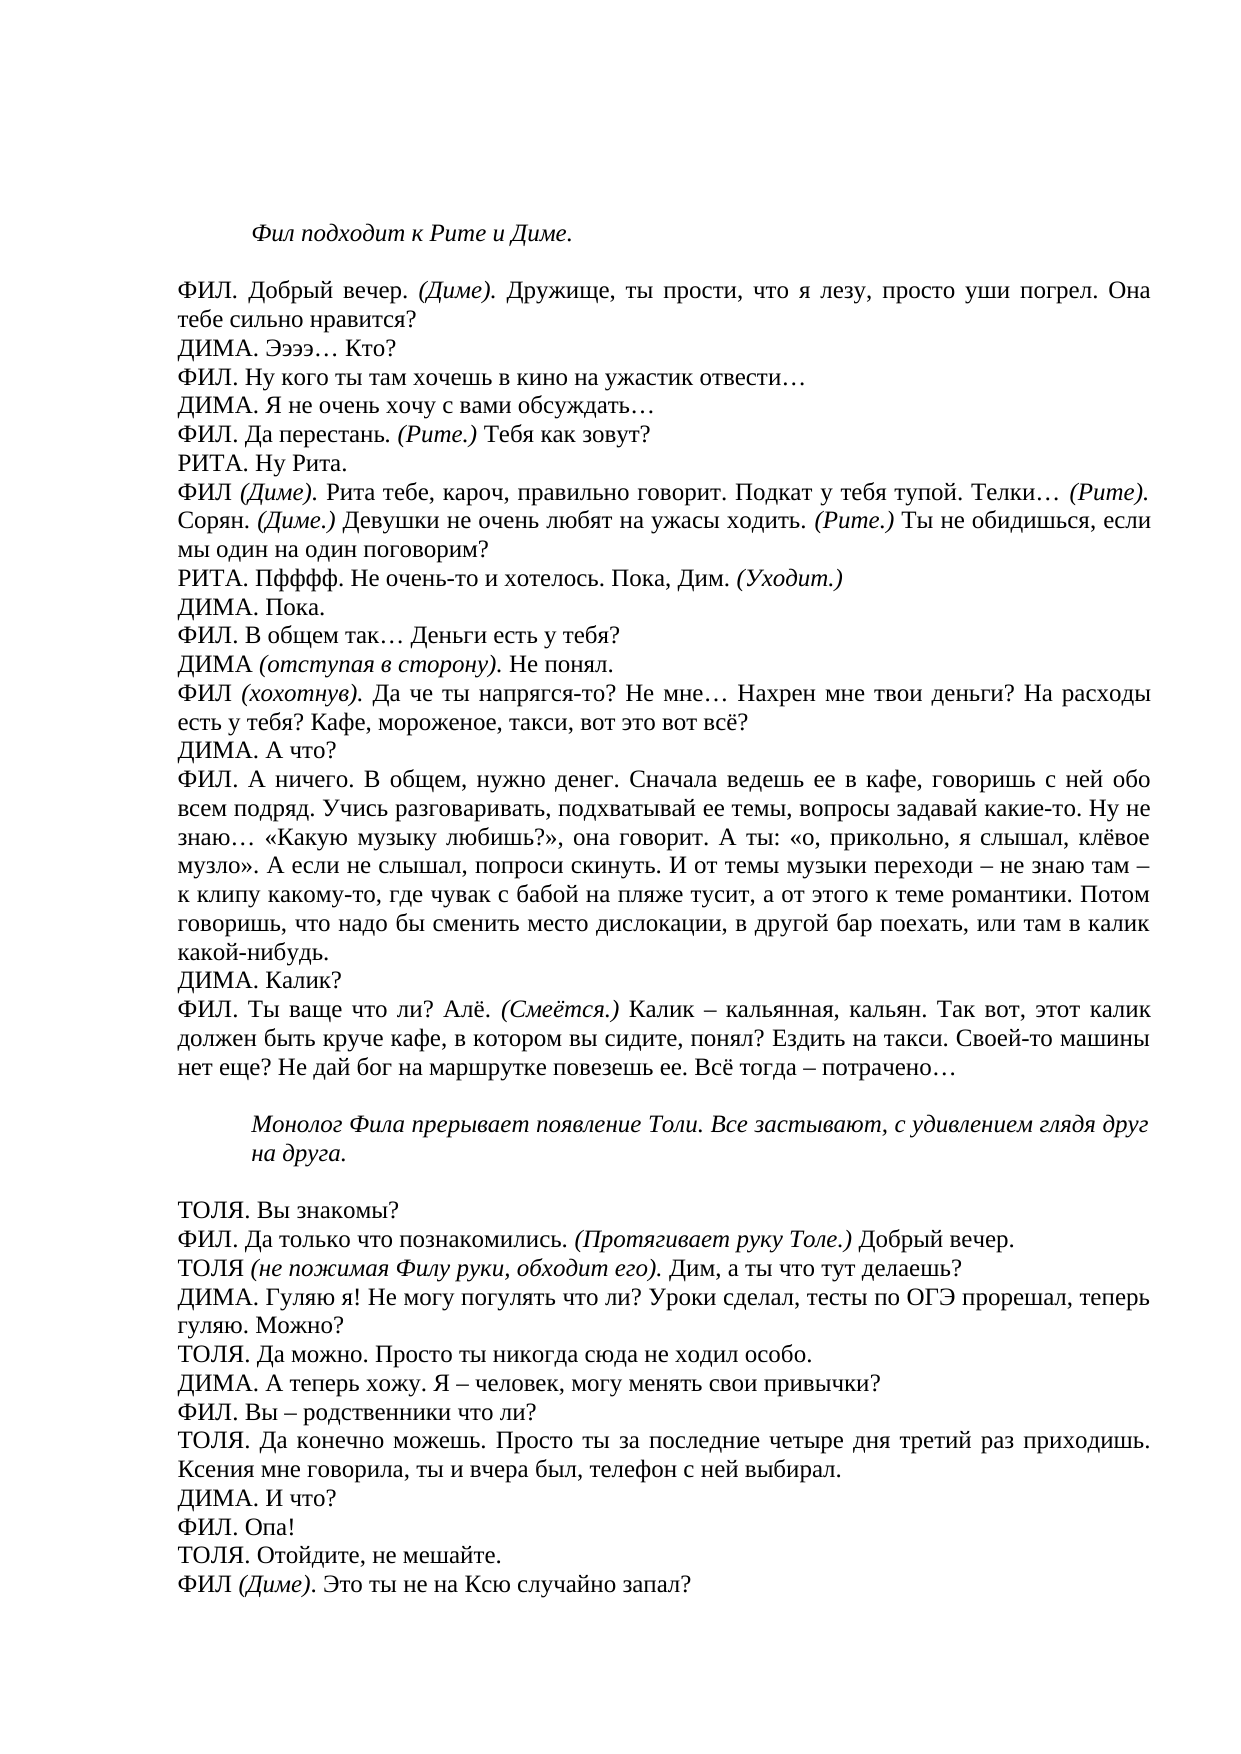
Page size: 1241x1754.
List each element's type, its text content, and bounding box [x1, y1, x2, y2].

text ДИМА. Я не очень хочу с вами обсуждать… [177, 391, 1152, 419]
text ДИМА. А теперь хожу. Я – человек, могу менять свои привычки? [177, 1368, 1152, 1397]
text ДИМА. Ээээ… Кто? [177, 333, 1152, 362]
text ФИЛ. Ну кого ты там хочешь в кино на ужастик отвести… [177, 362, 1152, 391]
text ФИЛ. Да перестань. (Рите.) Тебя как зовут? [177, 419, 1152, 448]
text РИТА. Ну Рита. [177, 448, 1152, 477]
text ФИЛ. Добрый вечер. (Диме). Дружище, ты прости, что я лезу, просто уши погрел. Она тебе сильно нравится? [177, 276, 1152, 333]
text ТОЛЯ. Да конечно можешь. Просто ты за последние четыре дня третий раз приходишь. Ксения мне говорила, ты и вчера был, телефон с ней выбирал. [177, 1426, 1152, 1483]
text ФИЛ. Вы – родственники что ли? [177, 1397, 1152, 1426]
text ФИЛ. А ничего. В общем, нужно денег. Сначала ведешь ее в кафе, говоришь с ней обо всем подряд. Учись разговаривать, подхватывай ее темы, вопросы задавай какие-то. Ну не знаю… «Какую музыку любишь?», она говорит. А ты: «о, прикольно, я слышал, клёвое музло». А если не слышал, попроси скинуть. И от темы музыки переходи – не знаю там – к клипу какому-то, где чувак с бабой на пляже тусит, а от этого к теме романтики. Потом говоришь, что надо бы сменить место дислокации, в другой бар поехать, или там в калик какой-нибудь. [177, 764, 1152, 966]
text ДИМА. Пока. [177, 592, 1152, 621]
text ФИЛ. В общем так… Деньги есть у тебя? [177, 621, 1152, 649]
text ДИМА. И что? [177, 1483, 1152, 1512]
text ДИМА (отступая в сторону). Не понял. [177, 649, 1152, 678]
text ДИМА. Калик? [177, 966, 1152, 994]
text ФИЛ (Диме). Рита тебе, кароч, правильно говорит. Подкат у тебя тупой. Телки… (Рите). Сорян. (Диме.) Девушки не очень любят на ужасы ходить. (Рите.) Ты не обидишься, если мы один на один поговорим? [177, 477, 1152, 563]
text ФИЛ (Диме). Это ты не на Ксю случайно запал? [177, 1569, 1152, 1598]
text ТОЛЯ. Отойдите, не мешайте. [177, 1541, 1152, 1569]
text Фил подходит к Рите и Диме. [251, 218, 1152, 247]
text ФИЛ. Да только что познакомились. (Протягивает руку Толе.) Добрый вечер. [177, 1224, 1152, 1253]
text ДИМА. А что? [177, 736, 1152, 764]
text РИТА. Пфффф. Не очень-то и хотелось. Пока, Дим. (Уходит.) [177, 563, 1152, 592]
text ДИМА. Гуляю я! Не могу погулять что ли? Уроки сделал, тесты по ОГЭ прорешал, теперь гуляю. Можно? [177, 1282, 1152, 1339]
text Монолог Фила прерывает появление Толи. Все застывают, с удивлением глядя друг на друга. [251, 1109, 1152, 1167]
text ФИЛ (хохотнув). Да че ты напрягся-то? Не мне… Нахрен мне твои деньги? На расходы есть у тебя? Кафе, мороженое, такси, вот это вот всё? [177, 678, 1152, 736]
text ФИЛ. Опа! [177, 1512, 1152, 1541]
text ФИЛ. Ты ваще что ли? Алё. (Смеётся.) Калик – кальянная, кальян. Так вот, этот калик должен быть круче кафе, в котором вы сидите, понял? Ездить на такси. Своей-то машины нет еще? Не дай бог на маршрутке повезешь ее. Всё тогда – потрачено… [177, 994, 1152, 1081]
text ТОЛЯ (не пожимая Филу руки, обходит его). Дим, а ты что тут делаешь? [177, 1253, 1152, 1282]
text ТОЛЯ. Да можно. Просто ты никогда сюда не ходил особо. [177, 1339, 1152, 1368]
text ТОЛЯ. Вы знакомы? [177, 1196, 1152, 1224]
